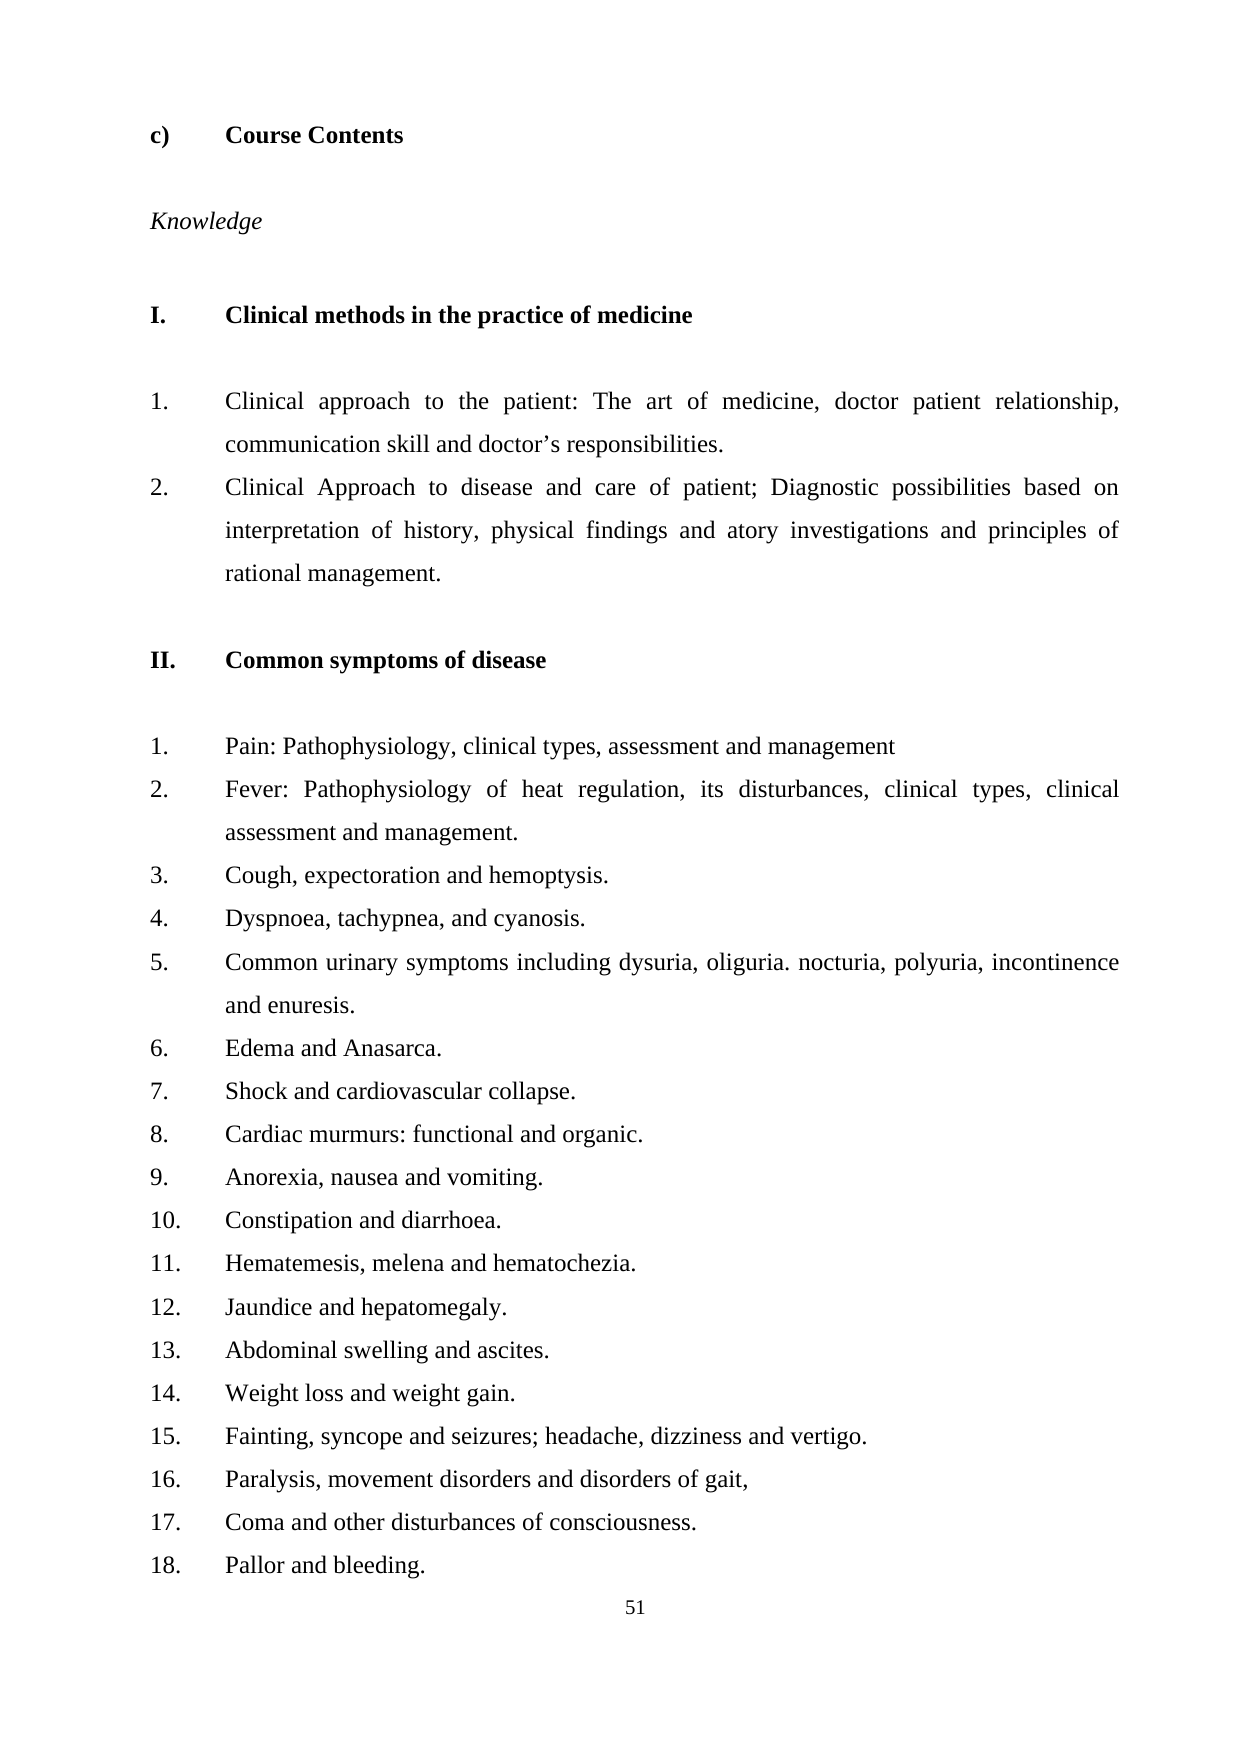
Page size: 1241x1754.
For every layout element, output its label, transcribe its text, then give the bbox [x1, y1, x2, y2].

subtitle Clinical methods in the practice of medicine [150, 300, 1120, 328]
subtitle 6. Edema and Anasarca. [150, 1033, 1120, 1062]
subtitle 3. Cough, expectoration and hemoptysis. [150, 860, 1120, 889]
subtitle 14. Weight loss and weight gain. [150, 1378, 1120, 1407]
subtitle Common symptoms of disease [150, 645, 1120, 673]
subtitle 5. Common urinary symptoms including dysuria, oliguria. nocturia, polyuria, incontinence and enuresis. [150, 947, 1120, 1018]
subtitle Clinical Approach to disease and care of patient; Diagnostic possibilities based on interpretation of history, physical findings and atory investigations and principles of rational management. [150, 472, 1120, 587]
subtitle Knowledge [150, 206, 1120, 235]
subtitle 13. Abdominal swelling and ascites. [150, 1335, 1120, 1363]
subtitle 9. Anorexia, nausea and vomiting. [150, 1162, 1120, 1191]
subtitle 10. Constipation and diarrhoea. [150, 1205, 1120, 1234]
subtitle 4. Dyspnoea, tachypnea, and cyanosis. [150, 903, 1120, 932]
subtitle 12. Jaundice and hepatomegaly. [150, 1292, 1120, 1320]
subtitle 7. Shock and cardiovascular collapse. [150, 1076, 1120, 1105]
subtitle 1. Pain: Pathophysiology, clinical types, assessment and management [150, 731, 1120, 760]
subtitle 11. Hematemesis, melena and hematochezia. [150, 1248, 1120, 1277]
subtitle 16. Paralysis, movement disorders and disorders of gait, [150, 1464, 1120, 1493]
subtitle 1. Clinical approach to the patient: The art of medicine, doctor patient relationship, communication skill and doctor’s responsibilities. [150, 386, 1120, 458]
subtitle 15. Fainting, syncope and seizures; headache, dizziness and vertigo. [150, 1421, 1120, 1450]
subtitle c) Course Contents [150, 120, 1120, 149]
subtitle 18. Pallor and bleeding. [150, 1550, 1120, 1579]
subtitle 17. Coma and other disturbances of consciousness. [150, 1507, 1120, 1536]
subtitle 2. Fever: Pathophysiology of heat regulation, its disturbances, clinical types, clinical assessment and management. [150, 774, 1120, 846]
subtitle 8. Cardiac murmurs: functional and organic. [150, 1119, 1120, 1148]
